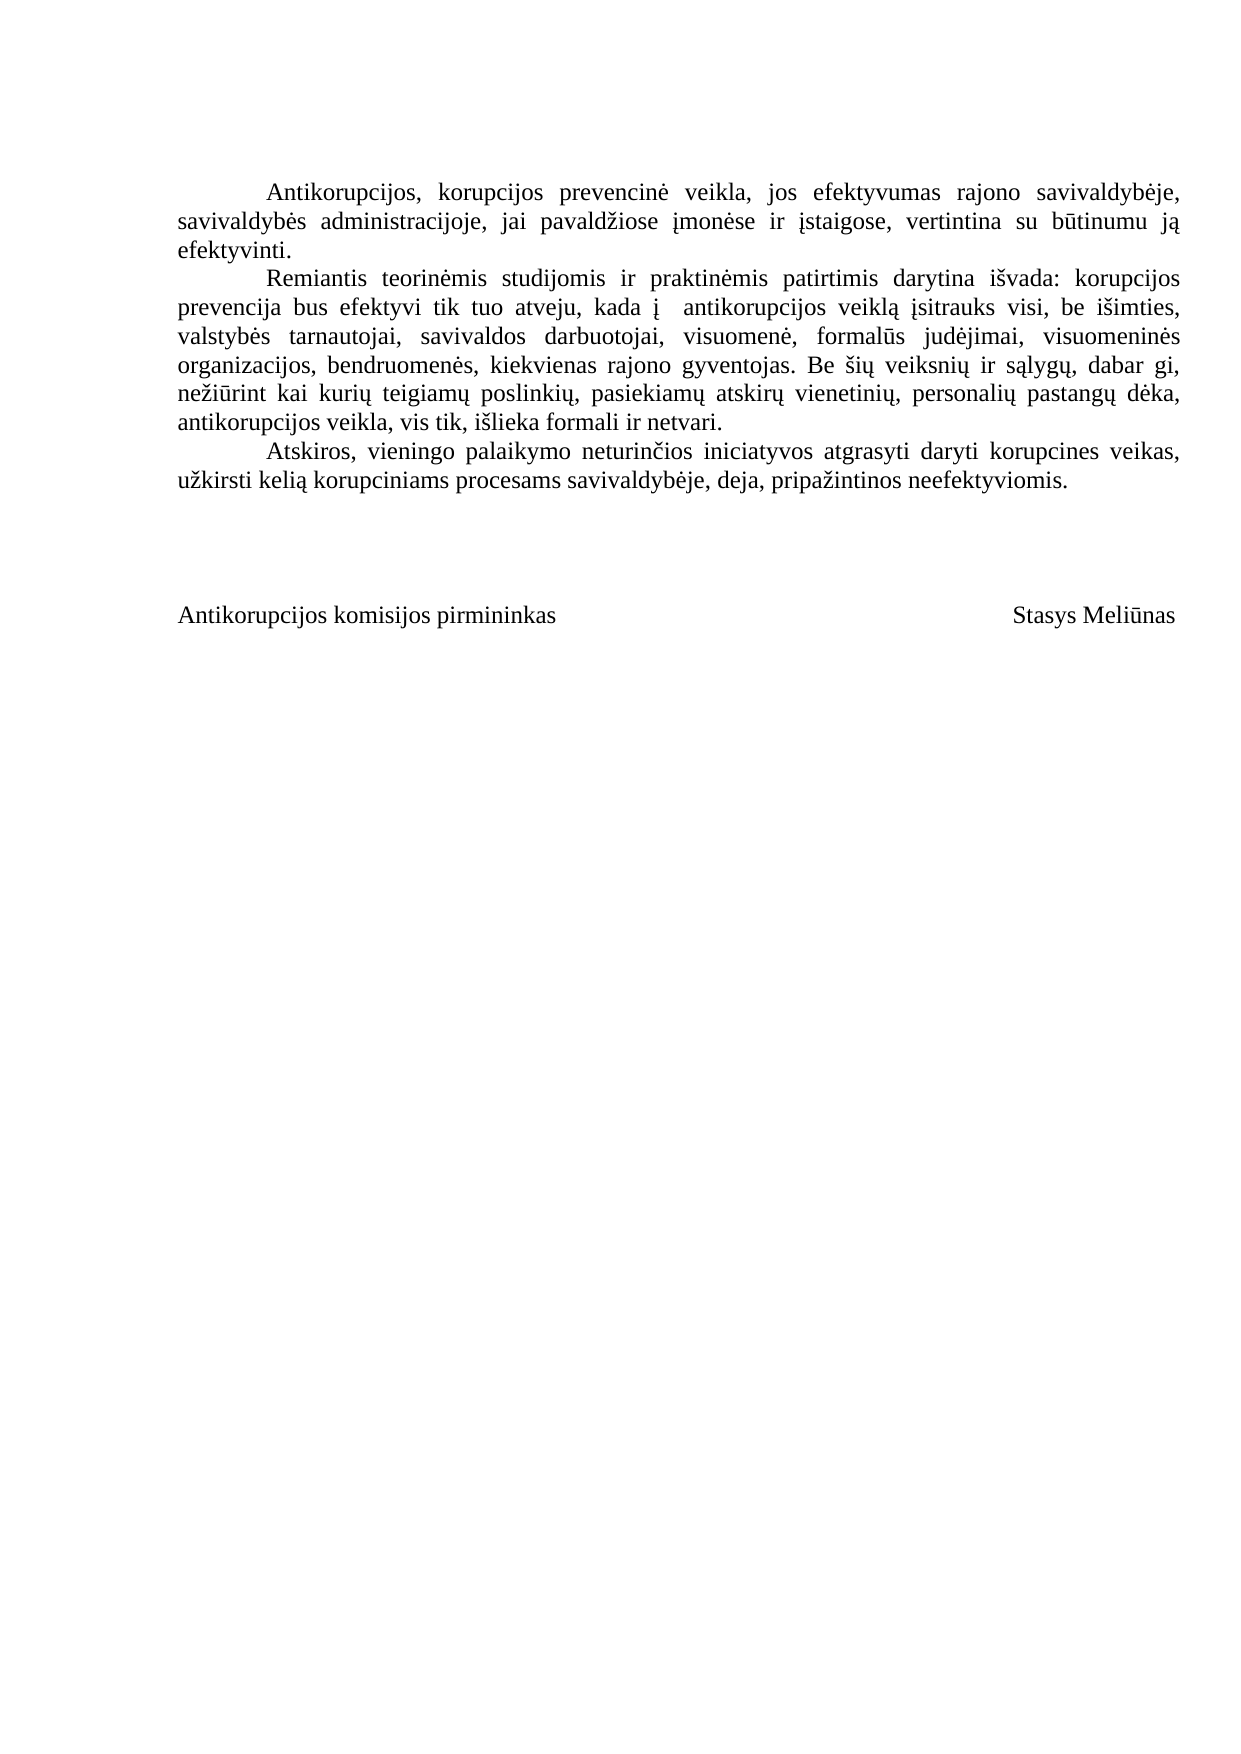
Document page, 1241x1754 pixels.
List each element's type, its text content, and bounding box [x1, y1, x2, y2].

text Remiantis teorinėmis studijomis ir praktinėmis patirtimis darytina išvada: korupcijos prevencija bus efektyvi tik tuo atveju, kada į antikorupcijos veiklą įsitrauks visi, be išimties, valstybės tarnautojai, savivaldos darbuotojai, visuomenė, formalūs judėjimai, visuomeninės organizacijos, bendruomenės, kiekvienas rajono gyventojas. Be šių veiksnių ir sąlygų, dabar gi, nežiūrint kai kurių teigiamų poslinkių, pasiekiamų atskirų vienetinių, personalių pastangų dėka, antikorupcijos veikla, vis tik, išlieka formali ir netvari. [177, 263, 1181, 436]
text Atskiros, vieningo palaikymo neturinčios iniciatyvos atgrasyti daryti korupcines veikas, užkirsti kelią korupciniams procesams savivaldybėje, deja, pripažintinos neefektyviomis. [177, 436, 1181, 493]
text Antikorupcijos, korupcijos prevencinė veikla, jos efektyvumas rajono savivaldybėje, savivaldybės administracijoje, jai pavaldžiose įmonėse ir įstaigose, vertintina su būtinumu ją efektyvinti. [177, 177, 1181, 263]
text Antikorupcijos komisijos pirmininkas Stasys Meliūnas [177, 600, 1181, 628]
